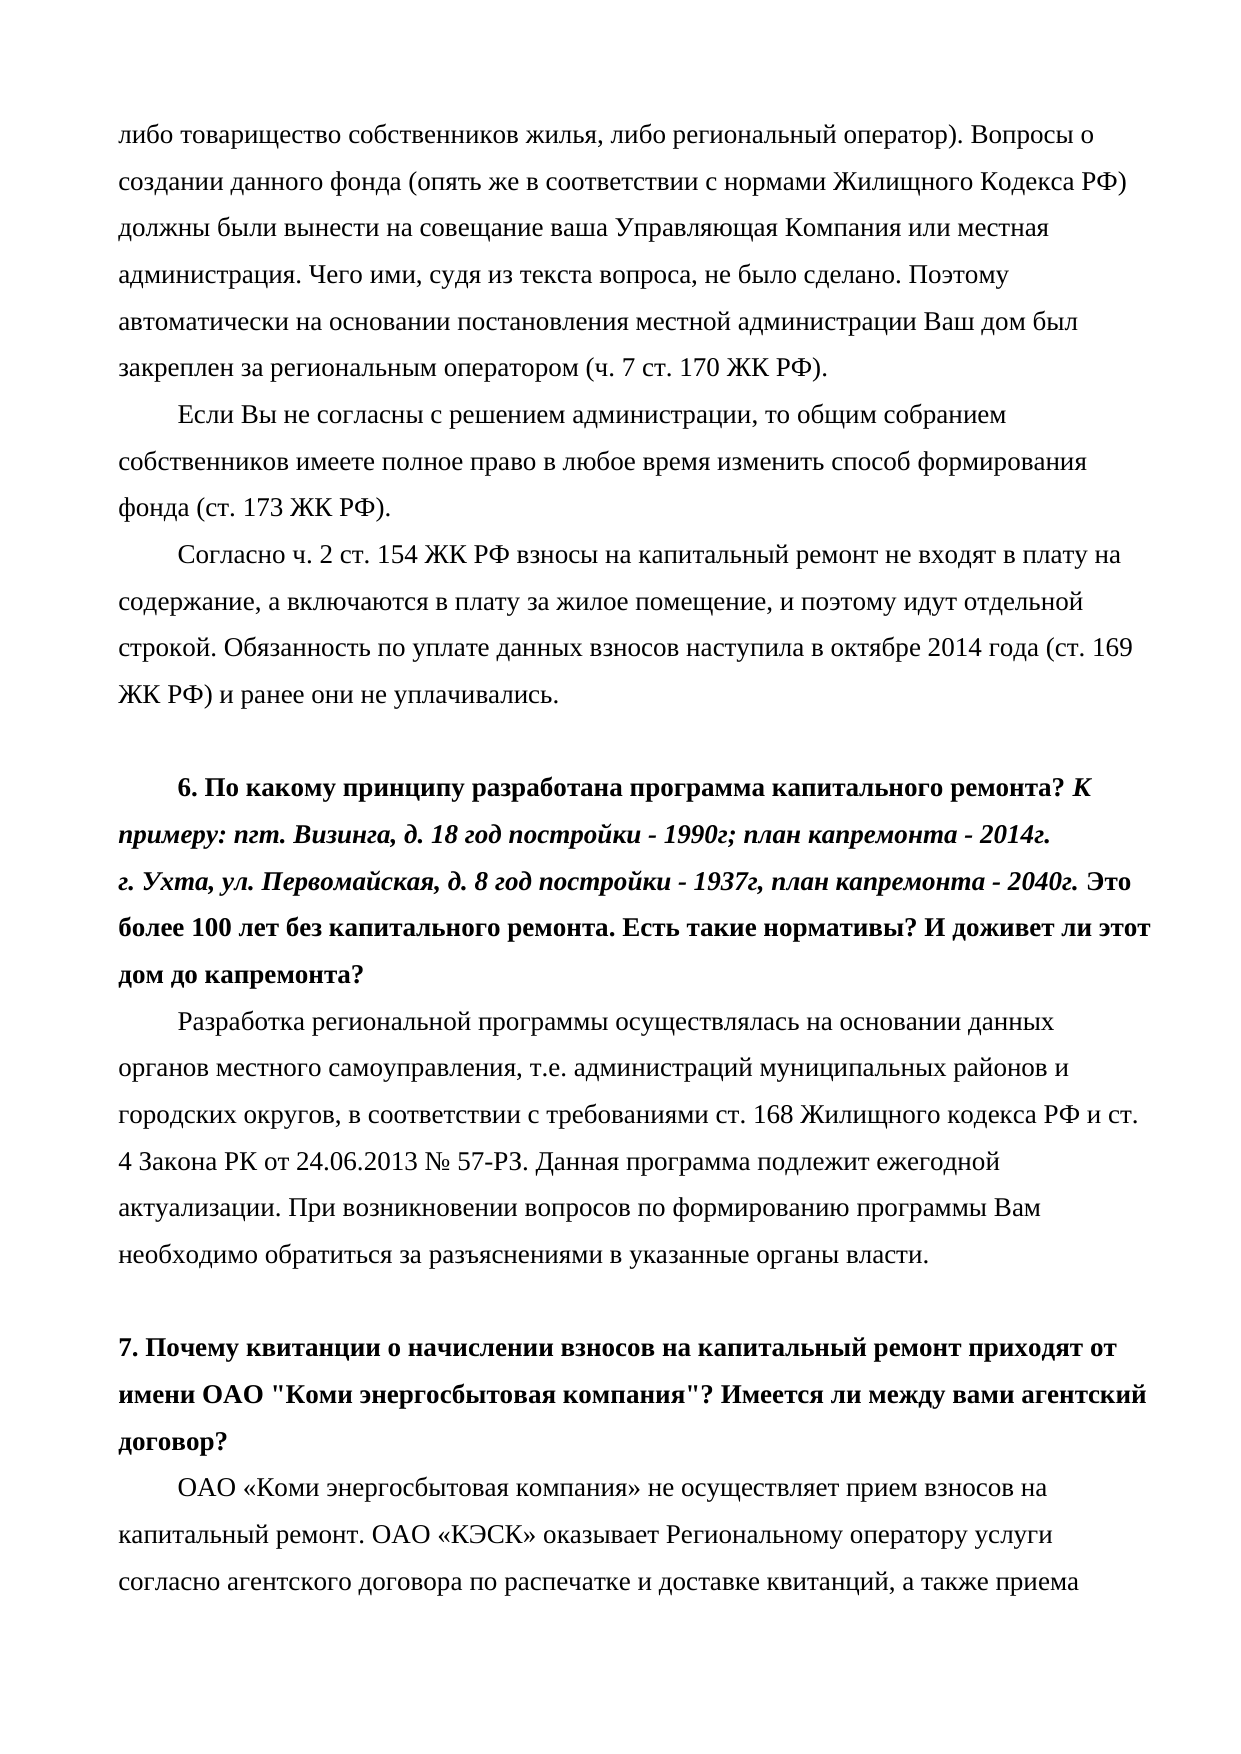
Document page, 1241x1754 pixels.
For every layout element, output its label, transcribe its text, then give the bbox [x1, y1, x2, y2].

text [118, 1471, 1152, 1596]
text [118, 118, 1152, 383]
text 6. По какому принципу разработана программа капитального ремонта? К примеру: пгт. Визинга, д. 18 год постройки - 1990г; план капремонта - 2014г. г. Ухта, ул. Первомайская, д. 8 год постройки - 1937г, план капремонта - 2040г. Это более 100 лет без капитального ремонта. Есть такие нормативы? И доживет ли этот дом до капремонта? [118, 943, 1152, 989]
text Разработка региональной программы осуществлялась на основании данных органов местного самоуправления, т.е. администраций муниципальных районов и городских округов, в соответствии с требованиями ст. 168 Жилищного кодекса РФ и ст. 4 Закона РК от 24.06.2013 № 57-РЗ. Данная программа подлежит ежегодной актуализации. При возникновении вопросов по формированию программы Вам необходимо обратиться за разъяснениями в указанные органы власти. [118, 1005, 1152, 1269]
text Согласно ч. 2 ст. 154 ЖК РФ взносы на капитальный ремонт не входят в плату на содержание, а включаются в плату за жилое помещение, и поэтому идут отдельной строкой. Обязанность по уплате данных взносов наступила в октябре 2014 года (ст. 169 ЖК РФ) и ранее они не уплачивались. [118, 538, 1152, 709]
text 7. Почему квитанции о начислении взносов на капитальный ремонт приходят от имени ОАО "Коми энергосбытовая компания"? Имеется ли между вами агентский договор? [118, 1285, 1152, 1456]
text 6. По какому принципу разработана программа капитального ремонта? К примеру: пгт. Визинга, д. 18 год постройки - 1990г; план капремонта - 2014г. г. Ухта, ул. Первомайская, д. 8 год постройки - 1937г, план капремонта - 2040г. Это более 100 лет без капитального ремонта. Есть такие нормативы? И доживет ли этот дом до капремонта? [118, 771, 1152, 911]
text Если Вы не согласны с решением администрации, то общим собранием собственников имеете полное право в любое время изменить способ формирования фонда (ст. 173 ЖК РФ). [118, 398, 1152, 523]
